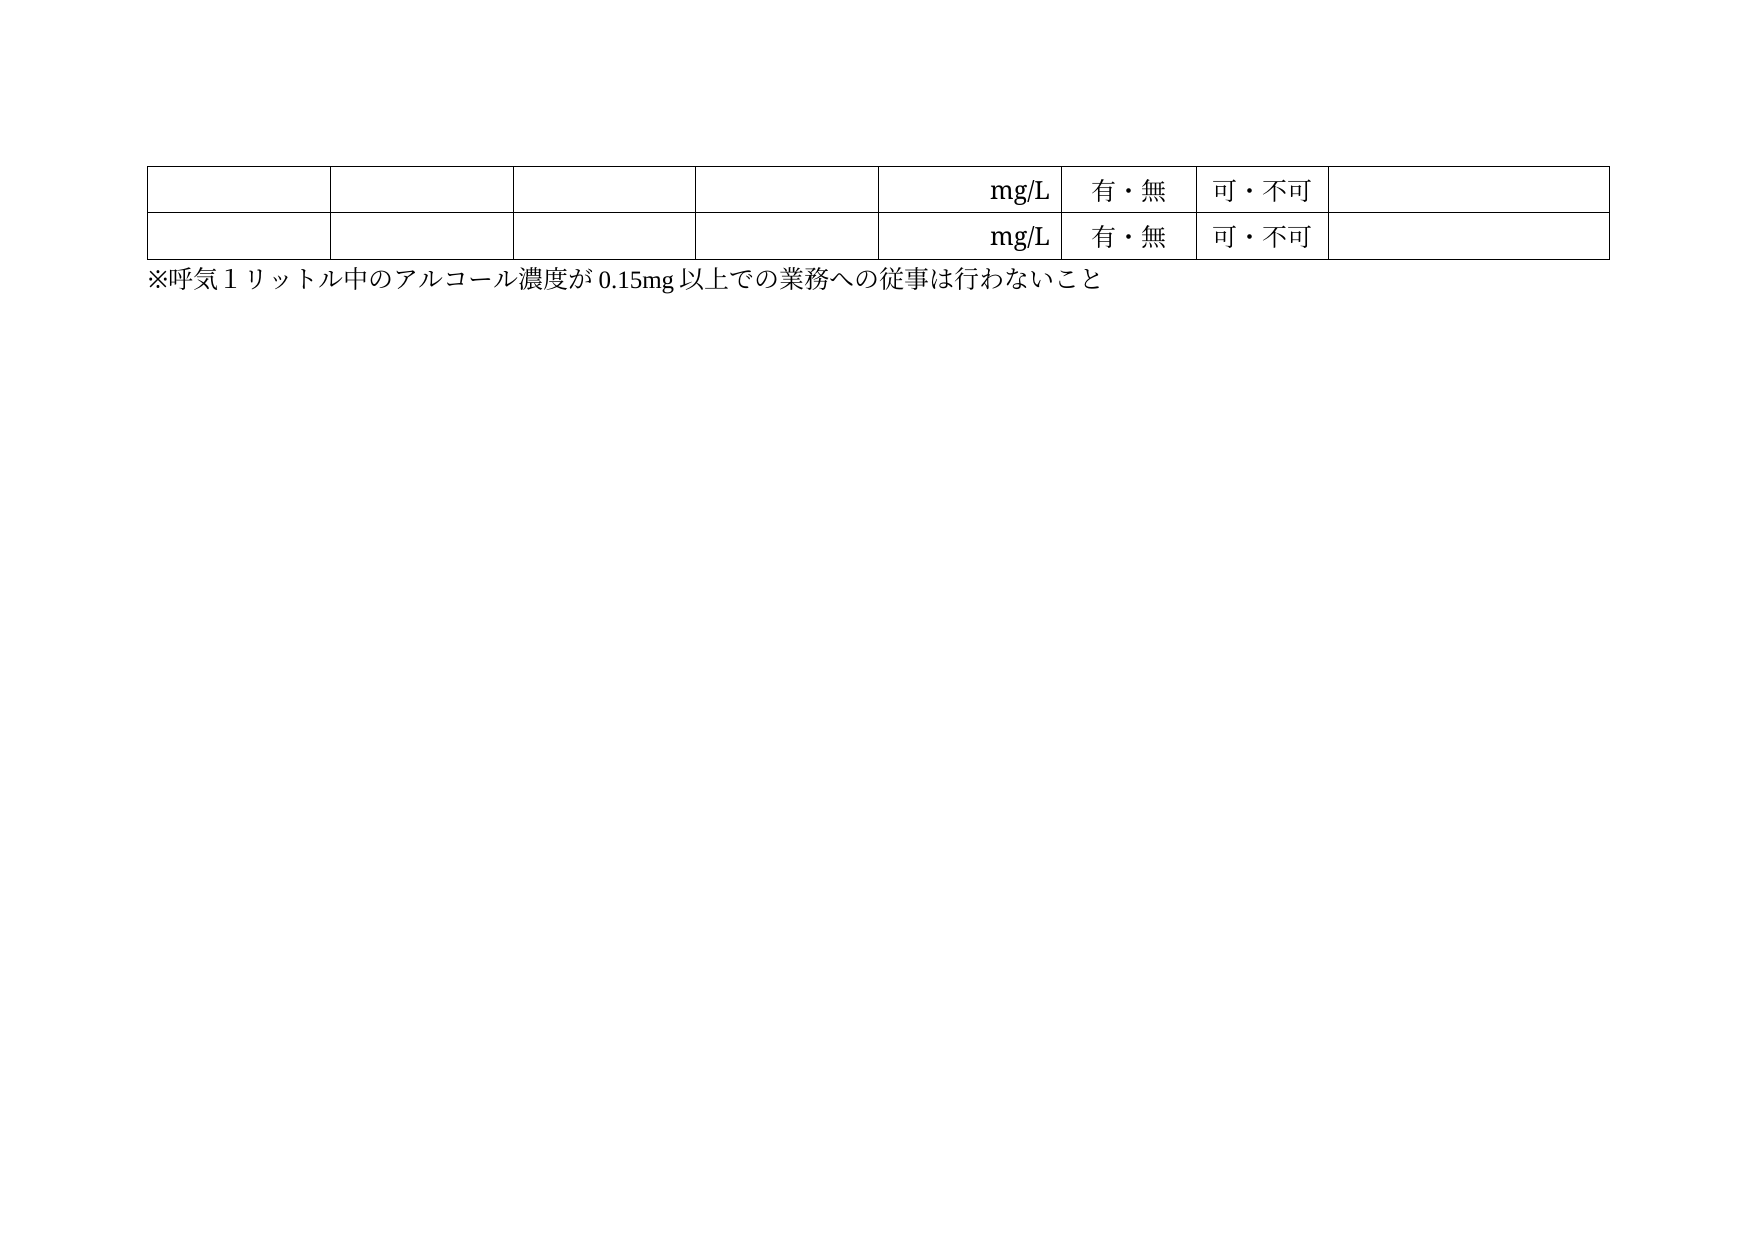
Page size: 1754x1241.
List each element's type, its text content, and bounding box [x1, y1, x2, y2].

table_cell [696, 167, 878, 212]
table_cell [514, 167, 695, 212]
table_cell 有・無 [1062, 167, 1196, 212]
table_cell [514, 213, 695, 258]
table_cell [148, 167, 330, 212]
table_cell [331, 167, 513, 212]
table_cell 可・不可 [1197, 213, 1328, 258]
table_cell mg/L [879, 167, 1061, 212]
table_cell [331, 213, 513, 258]
table_cell [1329, 213, 1609, 258]
table_cell mg/L [879, 213, 1061, 258]
table_cell [1329, 167, 1609, 212]
table_cell 可・不可 [1197, 167, 1328, 212]
table_cell 有・無 [1062, 213, 1196, 258]
table_cell [148, 213, 330, 258]
text ※呼気１リットル中のアルコール濃度が0.15mg以上での業務への従事は行わないこと [148, 260, 1606, 297]
table_cell [696, 213, 878, 258]
